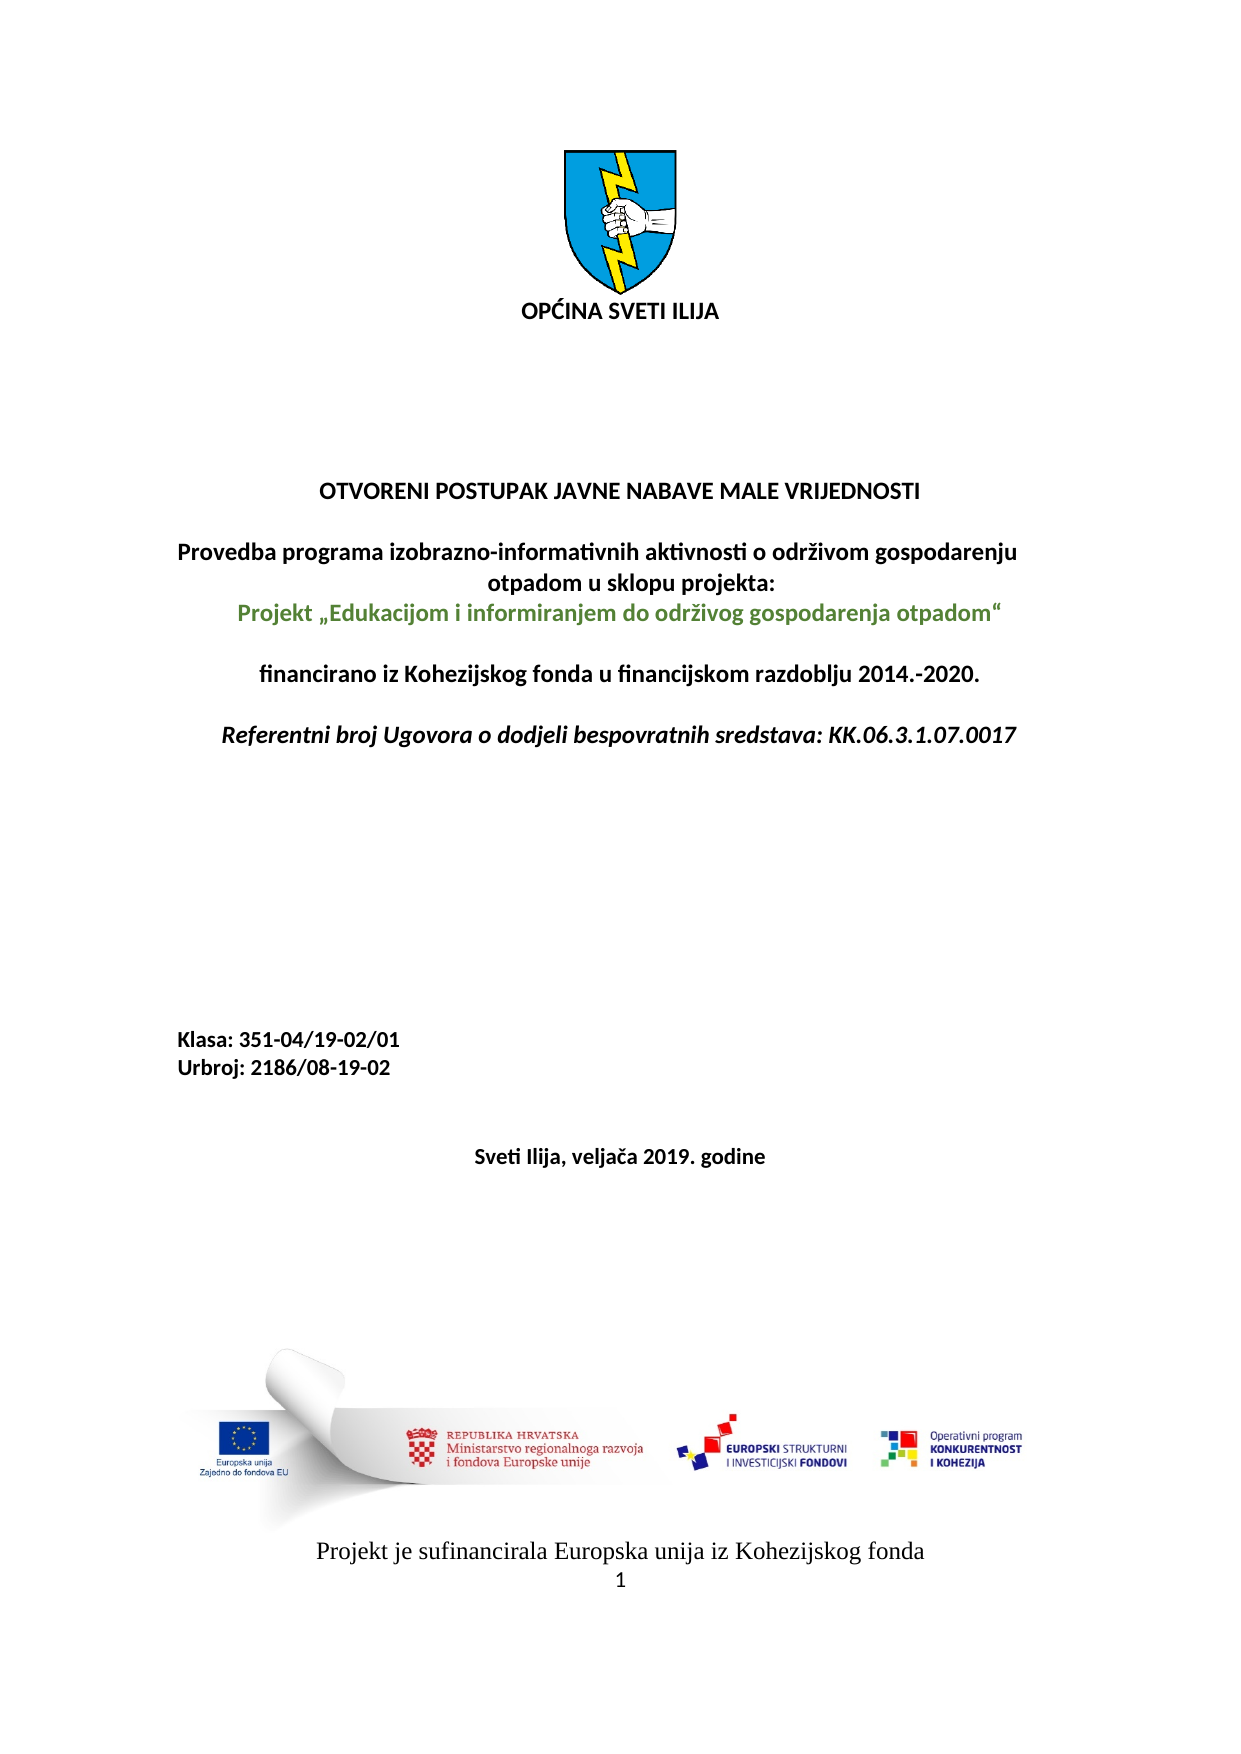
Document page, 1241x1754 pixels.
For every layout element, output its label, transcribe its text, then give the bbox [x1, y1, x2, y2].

text OPĆINA SVETI ILIJA [177, 295, 1063, 325]
text Referentni broj Ugovora o dodjeli bespovratnih sredstava: KK.06.3.1.07.0017 [177, 719, 1063, 750]
text Projekt „Edukacijom i informiranjem do održivog gospodarenja otpadom“ [177, 597, 1063, 628]
text Urbroj: 2186/08-19-02 [177, 1053, 1063, 1081]
picture [563, 150, 677, 295]
text OTVORENI POSTUPAK JAVNE NABAVE MALE VRIJEDNOSTI [177, 475, 1063, 506]
text Klasa: 351-04/19-02/01 [177, 1025, 1063, 1053]
text Provedba programa izobrazno-informativnih aktivnosti o održivom gospodarenju otpadom u sklopu projekta: [177, 536, 1063, 597]
text Sveti Ilija, veljača 2019. godine [177, 1142, 1063, 1170]
picture [177, 1348, 1064, 1536]
text financirano iz Kohezijskog fonda u financijskom razdoblju 2014.-2020. [177, 658, 1063, 689]
